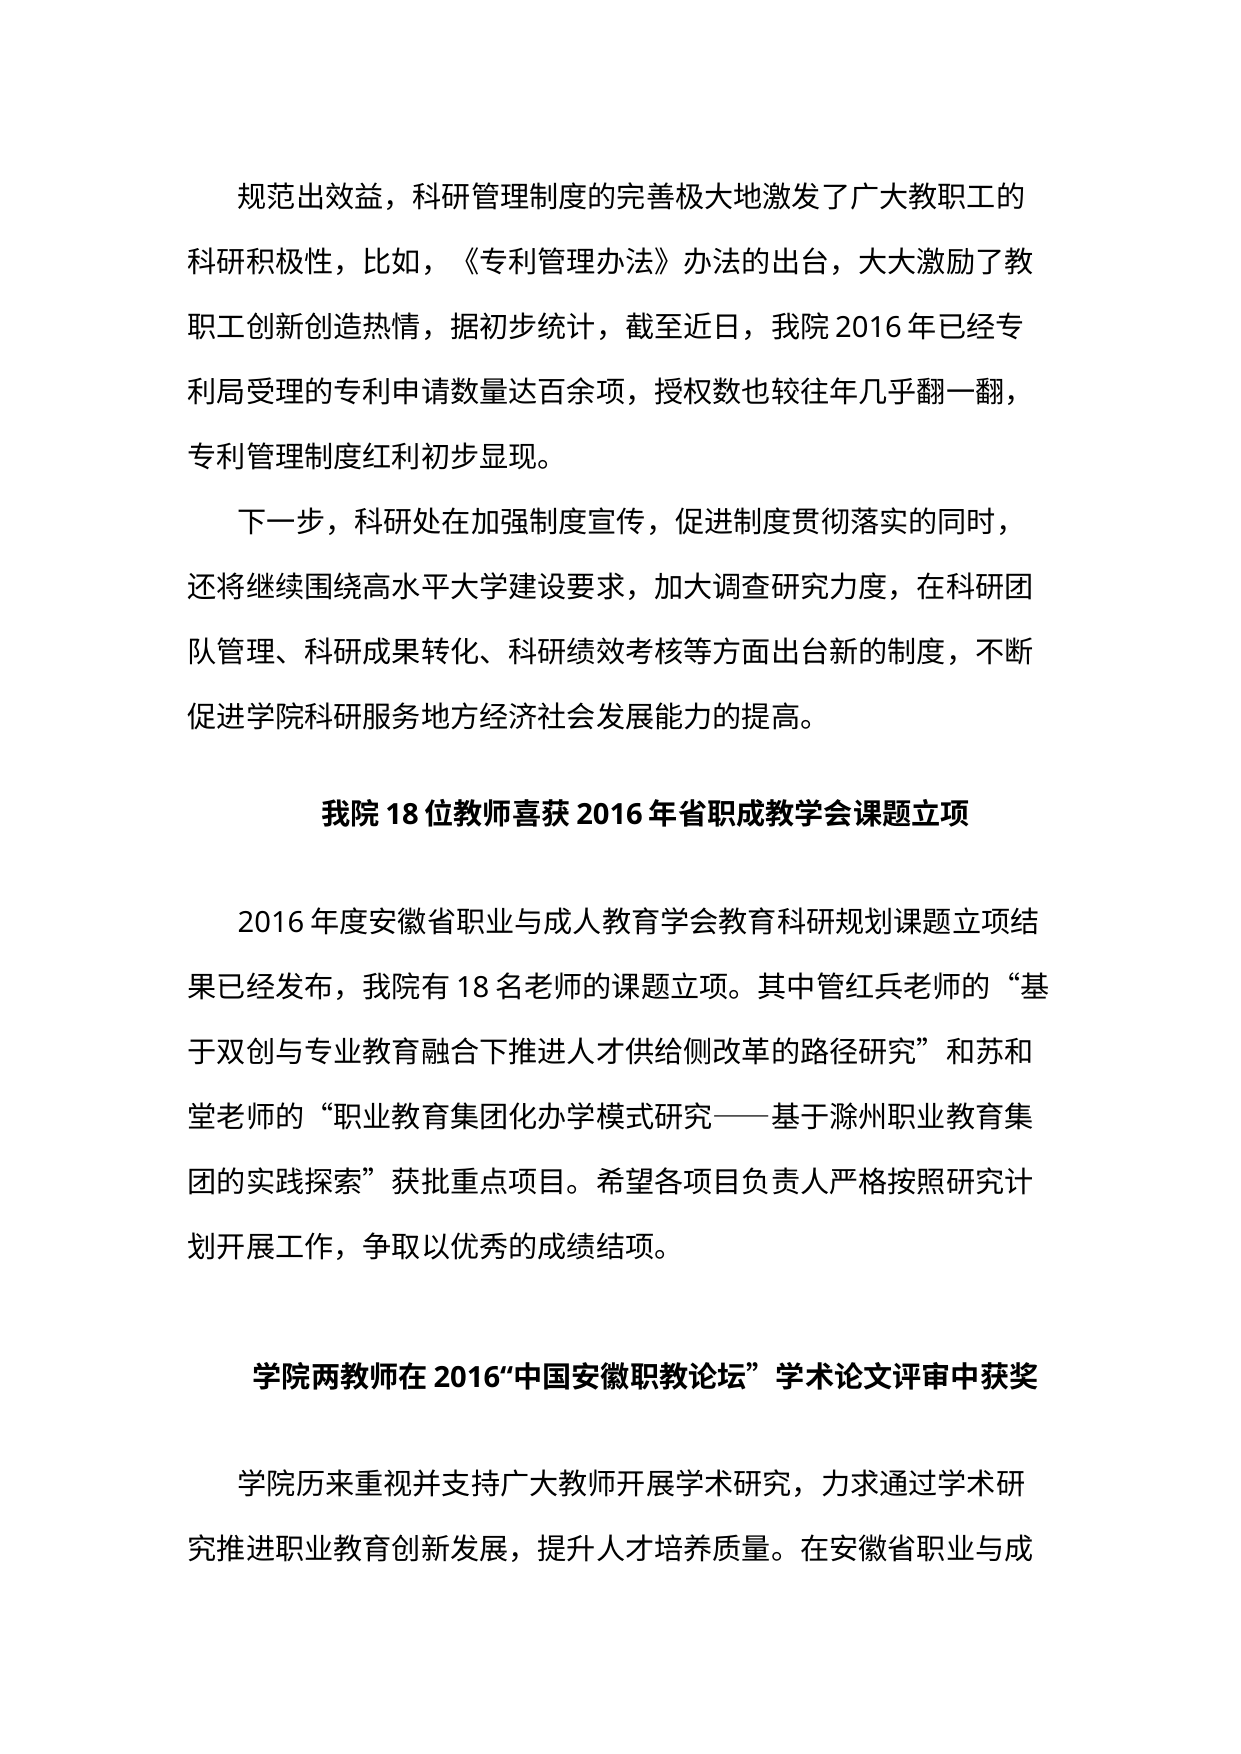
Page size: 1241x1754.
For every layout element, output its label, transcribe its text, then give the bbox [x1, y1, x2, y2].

text 下一步，科研处在加强制度宣传，促进制度贯彻落实的同时，还将继续围绕高水平大学建设要求，加大调查研究力度，在科研团队管理、科研成果转化、科研绩效考核等方面出台新的制度，不断促进学院科研服务地方经济社会发展能力的提高。 [187, 487, 1053, 747]
text 2016年度安徽省职业与成人教育学会教育科研规划课题立项结果已经发布，我院有18名老师的课题立项。其中管红兵老师的“基于双创与专业教育融合下推进人才供给侧改革的路径研究”和苏和堂老师的“职业教育集团化办学模式研究——基于滁州职业教育集团的实践探索”获批重点项目。希望各项目负责人严格按照研究计划开展工作，争取以优秀的成绩结项。 [187, 887, 1053, 1277]
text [187, 1449, 1053, 1579]
text 规范出效益，科研管理制度的完善极大地激发了广大教职工的科研积极性，比如，《专利管理办法》办法的出台，大大激励了教职工创新创造热情，据初步统计，截至近日，我院2016年已经专利局受理的专利申请数量达百余项，授权数也较往年几乎翻一翻，专利管理制度红利初步显现。 [187, 162, 1053, 487]
text 学院两教师在2016“中国安徽职教论坛”学术论文评审中获奖 [187, 1342, 1053, 1407]
text 我院18位教师喜获2016年省职成教学会课题立项 [187, 779, 1053, 844]
